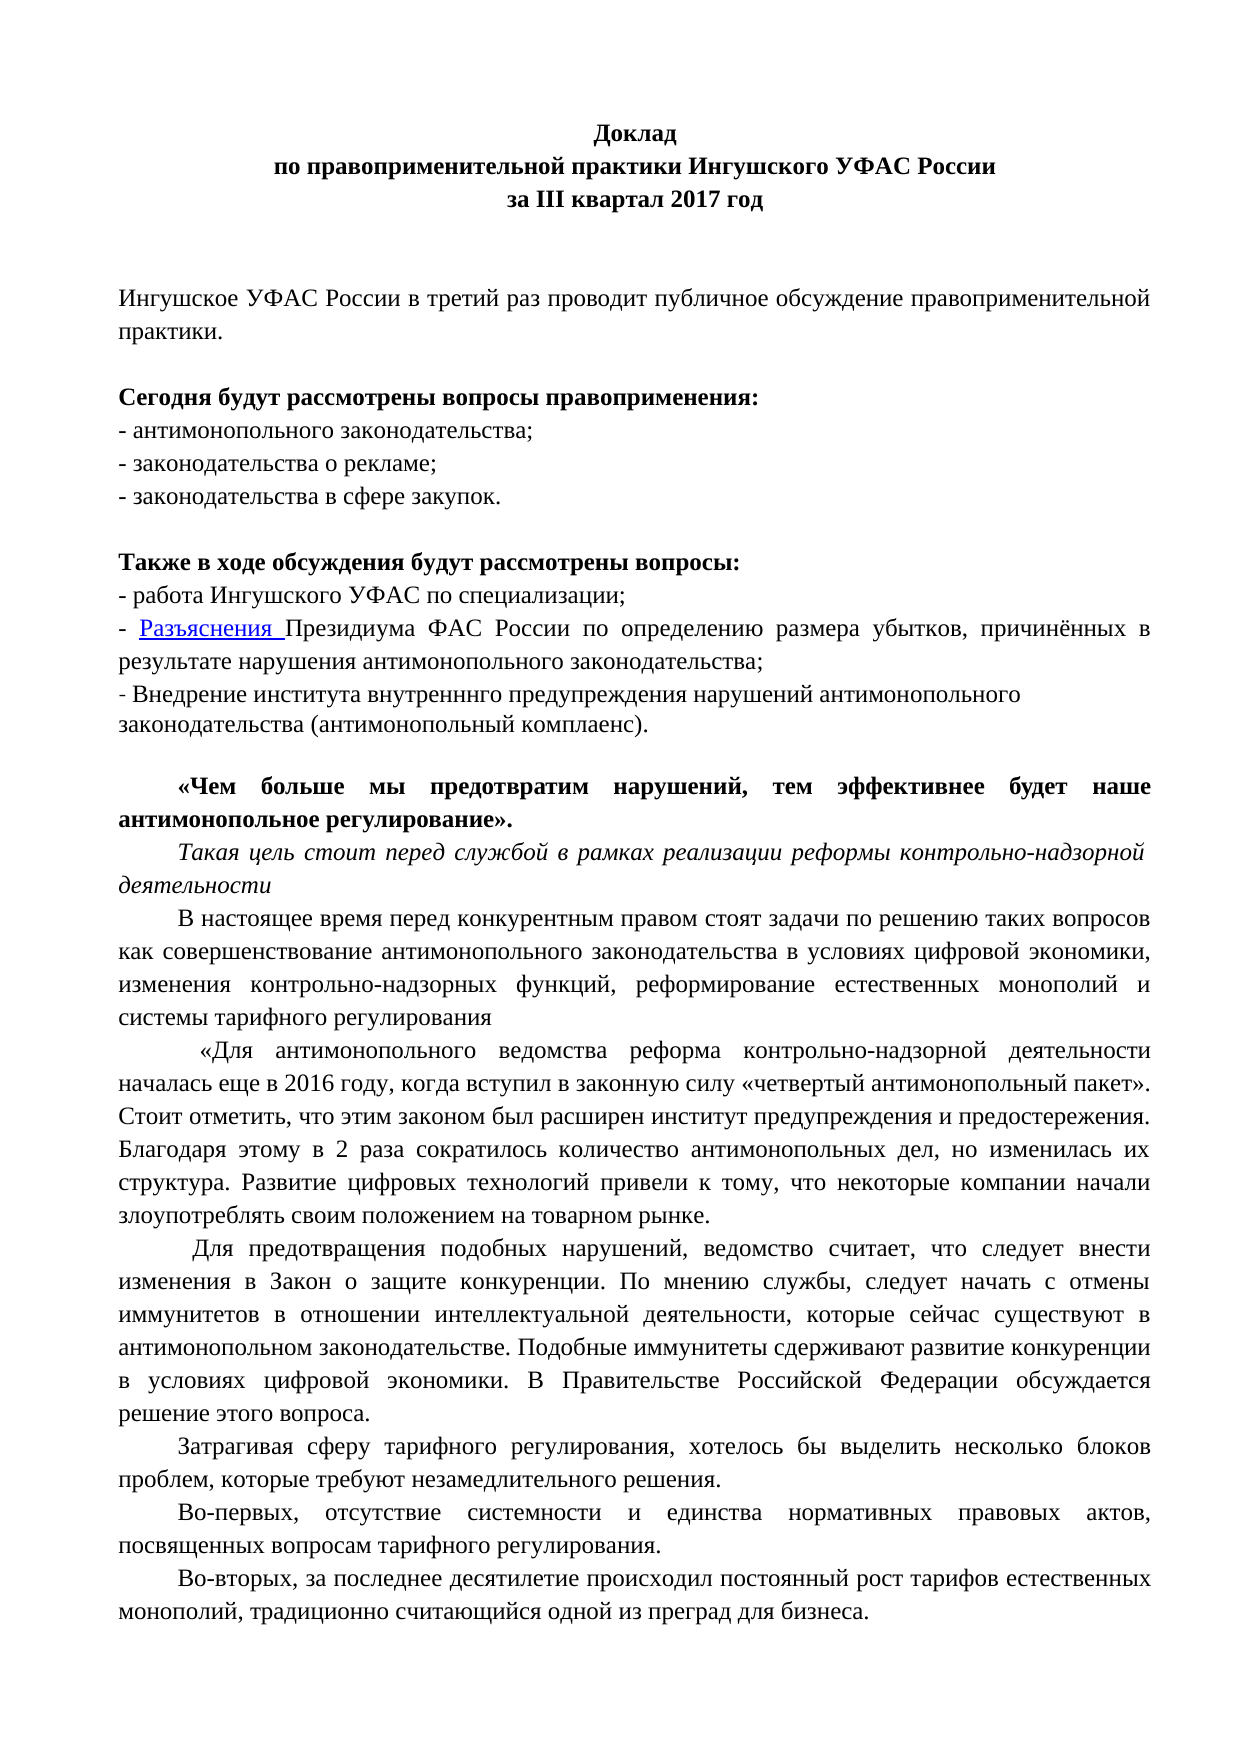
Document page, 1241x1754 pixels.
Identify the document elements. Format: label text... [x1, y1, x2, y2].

text - антимонопольного законодательства; [118, 415, 1152, 444]
text Такая цель стоит перед службой в рамках реализации реформы контрольно-надзорной деятельности [118, 837, 1152, 899]
text Сегодня будут рассмотрены вопросы правоприменения: [118, 382, 1152, 411]
text Доклад [118, 118, 1152, 147]
text за III квартал 2017 год [118, 184, 1152, 213]
text Для предотвращения подобных нарушений, ведомство считает, что следует внести изменения в Закон о защите конкуренции. По мнению службы, следует начать с отмены иммунитетов в отношении интеллектуальной деятельности, которые сейчас существуют в антимонопольном законодательстве. Подобные иммунитеты сдерживают развитие конкуренции в условиях цифровой экономики. В Правительстве Российской Федерации обсуждается решение этого вопроса. [118, 1233, 1152, 1427]
text - работа Ингушского УФАС по специализации; [118, 580, 1152, 609]
text - законодательства в сфере закупок. [118, 481, 1152, 510]
text Также в ходе обсуждения будут рассмотрены вопросы: [118, 547, 1152, 576]
text - законодательства о рекламе; [118, 448, 1152, 477]
text В настоящее время перед конкурентным правом стоят задачи по решению таких вопросов как совершенствование антимонопольного законодательства в условиях цифровой экономики, изменения контрольно-надзорных функций, реформирование естественных монополий и системы тарифного регулирования [118, 903, 1152, 1031]
text «Для антимонопольного ведомства реформа контрольно-надзорной деятельности началась еще в 2016 году, когда вступил в законную силу «четвертый антимонопольный пакет». Стоит отметить, что этим законом был расширен институт предупреждения и предостережения. Благодаря этому в 2 раза сократилось количество антимонопольных дел, но изменилась их структура. Развитие цифровых технологий привели к тому, что некоторые компании начали злоупотреблять своим положением на товарном рынке. [118, 1035, 1152, 1229]
text Затрагивая сферу тарифного регулирования, хотелось бы выделить несколько блоков проблем, которые требуют незамедлительного решения. [118, 1431, 1152, 1493]
text Ингушское УФАС России в третий раз проводит публичное обсуждение правоприменительной практики. [118, 283, 1152, 345]
text - Внедрение института внутренннго предупреждения нарушений антимонопольного законодательства (антимонопольный комплаенс). [118, 679, 1152, 738]
text Во-первых, отсутствие системности и единства нормативных правовых актов, посвященных вопросам тарифного регулирования. [118, 1497, 1152, 1559]
text - Разъяснения Президиума ФАС России по определению размера убытков, причинённых в результате нарушения антимонопольного законодательства; [118, 613, 1152, 675]
subtitle «Чем больше мы предотвратим нарушений, тем эффективнее будет наше антимонопольное регулирование». [118, 771, 1152, 833]
text по правоприменительной практики Ингушского УФАС России [118, 151, 1152, 180]
text Во-вторых, за последнее десятилетие происходил постоянный рост тарифов естественных монополий, традиционно считающийся одной из преград для бизнеса. [118, 1563, 1152, 1625]
